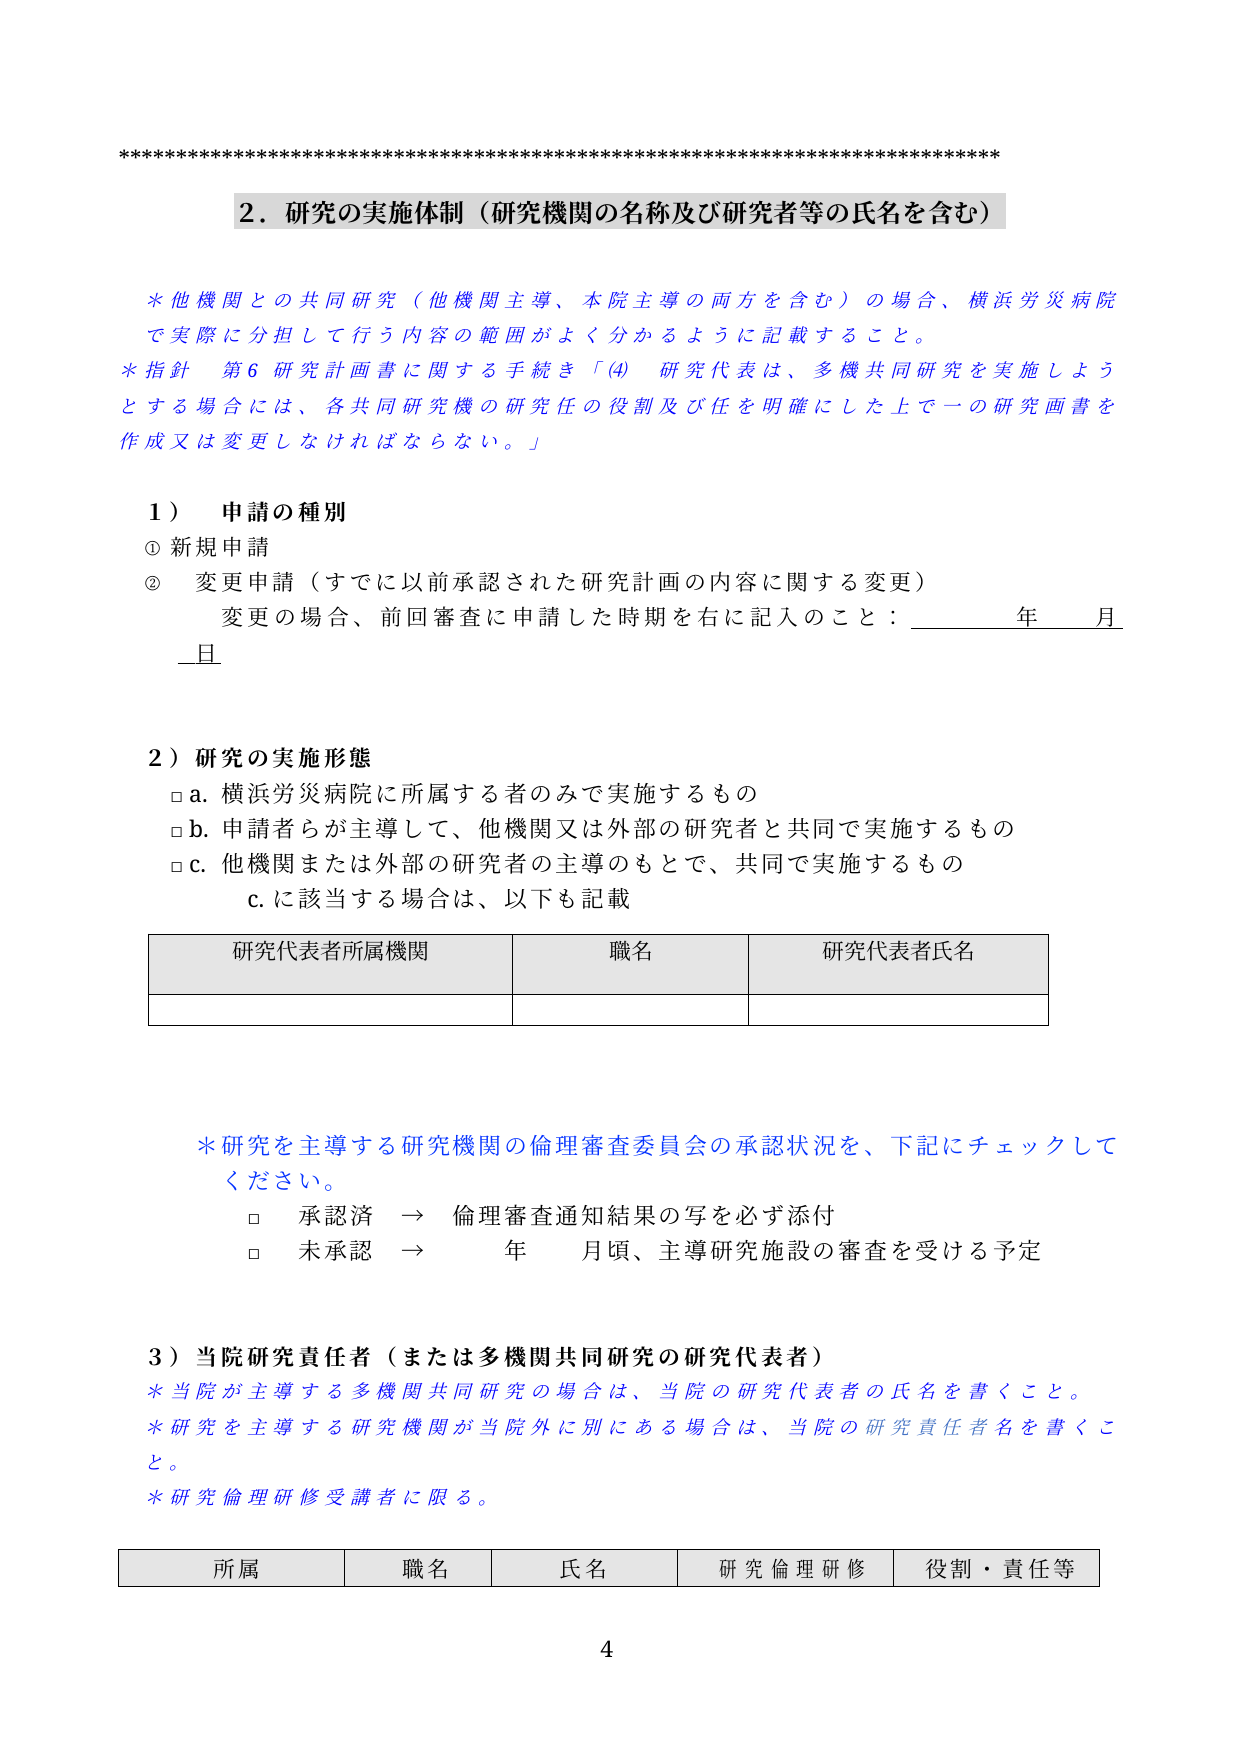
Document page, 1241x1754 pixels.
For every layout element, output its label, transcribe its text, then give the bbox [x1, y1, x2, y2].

text １） 申請の種別 [121, 493, 1122, 528]
text ＊指針 第6 研究計画書に関する手続き「⑷ 研究代表は、多機共同研究を実施しようとする場合には、各共同研究機の研究任の役割及び任を明確にした上で一の研究画書を作成又は変更しなければならない。」 [118, 352, 1122, 458]
text 変更の場合、前回審査に申請した時期を右に記入のこと： 年 月 日 [177, 599, 1122, 669]
text ＊当院が主導する多機関共同研究の場合は、当院の研究代表者の氏名を書くこと。 [121, 1373, 1122, 1408]
list 新規申請 [140, 528, 1122, 563]
table_header 研究代表者所属機関 [149, 935, 512, 994]
text □ 未承認 → 年 月頃、主導研究施設の審査を受ける予定 [192, 1232, 1122, 1268]
list 変更申請（すでに以前承認された研究計画の内容に関する変更） [140, 563, 1122, 599]
text □ 承認済 → 倫理審査通知結果の写を必ず添付 [192, 1197, 1122, 1232]
text ＊研究を主導する研究機関が当院外に別にある場合は、当院の研究責任者名を書くこと。 [121, 1408, 1122, 1479]
table_header 研究倫理研修受講者番号 [678, 1550, 893, 1586]
text ２．研究の実施体制（研究機関の名称及び研究者等の氏名を含む） [118, 176, 1122, 247]
table_header 役割・責任等 [894, 1550, 1099, 1586]
text □ a.横浜労災病院に所属する者のみで実施するもの [163, 775, 1122, 810]
text ***************************************************************************** [118, 141, 1122, 176]
text □ c.他機関または外部の研究者の主導のもとで、共同で実施するもの [163, 845, 1122, 880]
table_cell [513, 995, 748, 1025]
text □ b.申請者らが主導して、他機関又は外部の研究者と共同で実施するもの [163, 810, 1122, 845]
text ＊他機関との共同研究（他機関主導、本院主導の両方を含む）の場合、横浜労災病院で実際に分担して行う内容の範囲がよく分かるように記載すること。 [121, 282, 1122, 352]
table_header 研究代表者氏名 [749, 935, 1048, 994]
text ３）当院研究責任者（または多機関共同研究の研究代表者） [121, 1338, 1122, 1373]
table_header 職名 [345, 1550, 491, 1586]
table_cell [749, 995, 1048, 1025]
table_header 所属 [119, 1550, 344, 1586]
table_header 職名 [513, 935, 748, 994]
text ２）研究の実施形態 [121, 739, 1122, 775]
table_header 氏名 [492, 1550, 677, 1586]
table_cell [149, 995, 512, 1025]
text c.に該当する場合は、以下も記載 [192, 880, 1122, 916]
text ＊研究倫理研修受講者に限る。 [121, 1479, 1122, 1514]
text ＊研究を主導する研究機関の倫理審査委員会の承認状況を、下記にチェックしてください。 [187, 1127, 1122, 1197]
